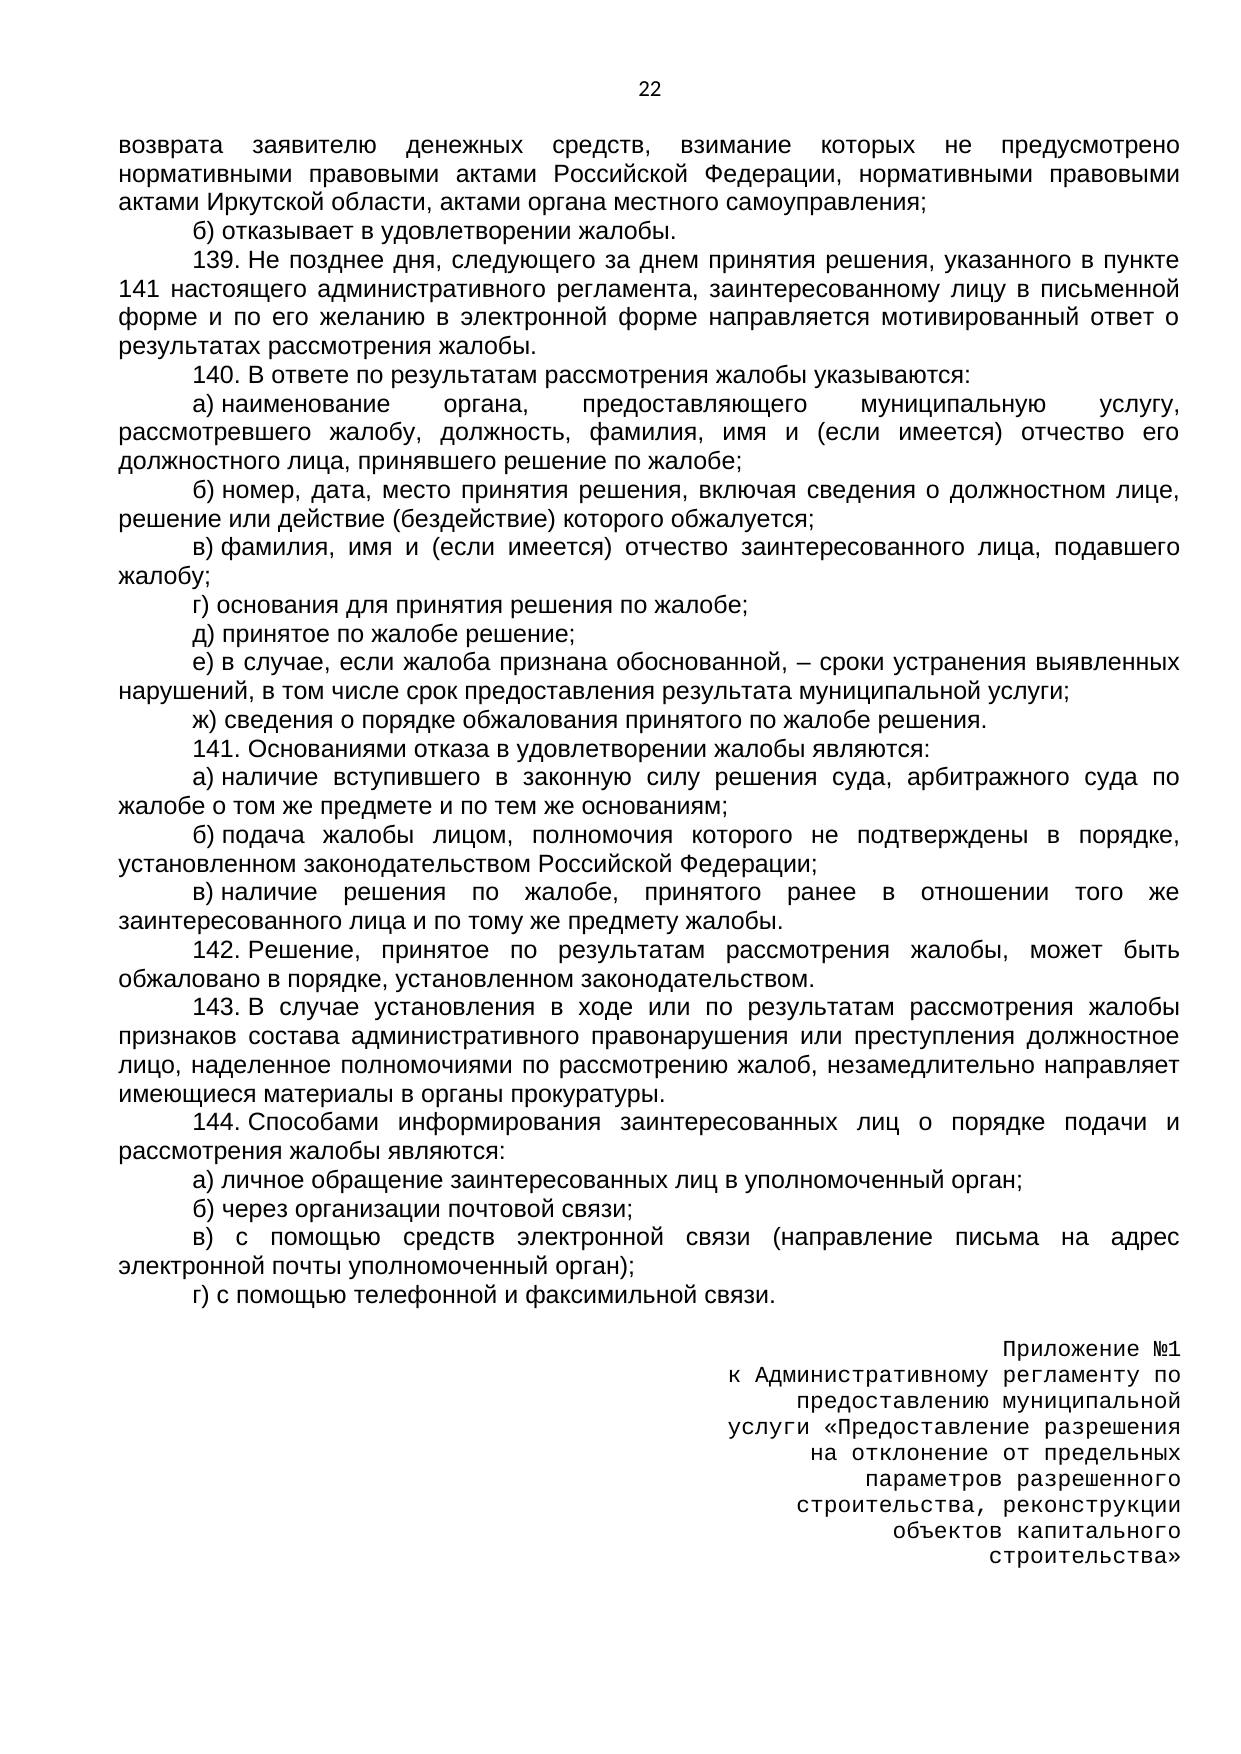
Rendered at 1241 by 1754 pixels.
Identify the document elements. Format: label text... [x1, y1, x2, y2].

text г) основания для принятия решения по жалобе; [118, 590, 1181, 619]
text 140. В ответе по результатам рассмотрения жалобы указываются: [118, 360, 1181, 389]
text е) в случае, если жалоба признана обоснованной, – сроки устранения выявленных нарушений, в том числе срок предоставления результата муниципальной услуги; [118, 647, 1181, 705]
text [118, 130, 1181, 216]
text б) отказывает в удовлетворении жалобы. [118, 216, 1181, 245]
text г) с помощью телефонной и факсимильной связи. [118, 1280, 1181, 1309]
text 141. Основаниями отказа в удовлетворении жалобы являются: [118, 734, 1181, 762]
text а) наименование органа, предоставляющего муниципальную услугу, рассмотревшего жалобу, должность, фамилия, имя и (если имеется) отчество его должностного лица, принявшего решение по жалобе; [118, 389, 1181, 475]
text а) наличие вступившего в законную силу решения суда, арбитражного суда по жалобе о том же предмете и по тем же основаниям; [118, 762, 1181, 820]
text Приложение №1 [708, 1337, 1181, 1363]
text б) подача жалобы лицом, полномочия которого не подтверждены в порядке, установленном законодательством Российской Федерации; [118, 820, 1181, 877]
text 142. Решение, принятое по результатам рассмотрения жалобы, может быть обжаловано в порядке, установленном законодательством. [118, 935, 1181, 992]
text 143. В случае установления в ходе или по результатам рассмотрения жалобы признаков состава административного правонарушения или преступления должностное лицо, наделенное полномочиями по рассмотрению жалоб, незамедлительно направляет имеющиеся материалы в органы прокуратуры. [118, 992, 1181, 1107]
text в) с помощью средств электронной связи (направление письма на адрес электронной почты уполномоченный орган); [118, 1222, 1181, 1280]
text б) через организации почтовой связи; [118, 1194, 1181, 1222]
text 144. Способами информирования заинтересованных лиц о порядке подачи и рассмотрения жалобы являются: [118, 1107, 1181, 1165]
text к Административному регламенту по предоставлению муниципальной услуги «Предоставление разрешения на отклонение от предельных параметров разрешенного строительства, реконструкции объектов капитального строительства» [708, 1363, 1181, 1571]
text ж) сведения о порядке обжалования принятого по жалобе решения. [118, 705, 1181, 734]
text б) номер, дата, место принятия решения, включая сведения о должностном лице, решение или действие (бездействие) которого обжалуется; [118, 475, 1181, 532]
text д) принятое по жалобе решение; [118, 619, 1181, 647]
text в) фамилия, имя и (если имеется) отчество заинтересованного лица, подавшего жалобу; [118, 532, 1181, 590]
text в) наличие решения по жалобе, принятого ранее в отношении того же заинтересованного лица и по тому же предмету жалобы. [118, 877, 1181, 935]
text 139. Не позднее дня, следующего за днем принятия решения, указанного в пункте 141 настоящего административного регламента, заинтересованному лицу в письменной форме и по его желанию в электронной форме направляется мотивированный ответ о результатах рассмотрения жалобы. [118, 245, 1181, 360]
text а) личное обращение заинтересованных лиц в уполномоченный орган; [118, 1165, 1181, 1194]
